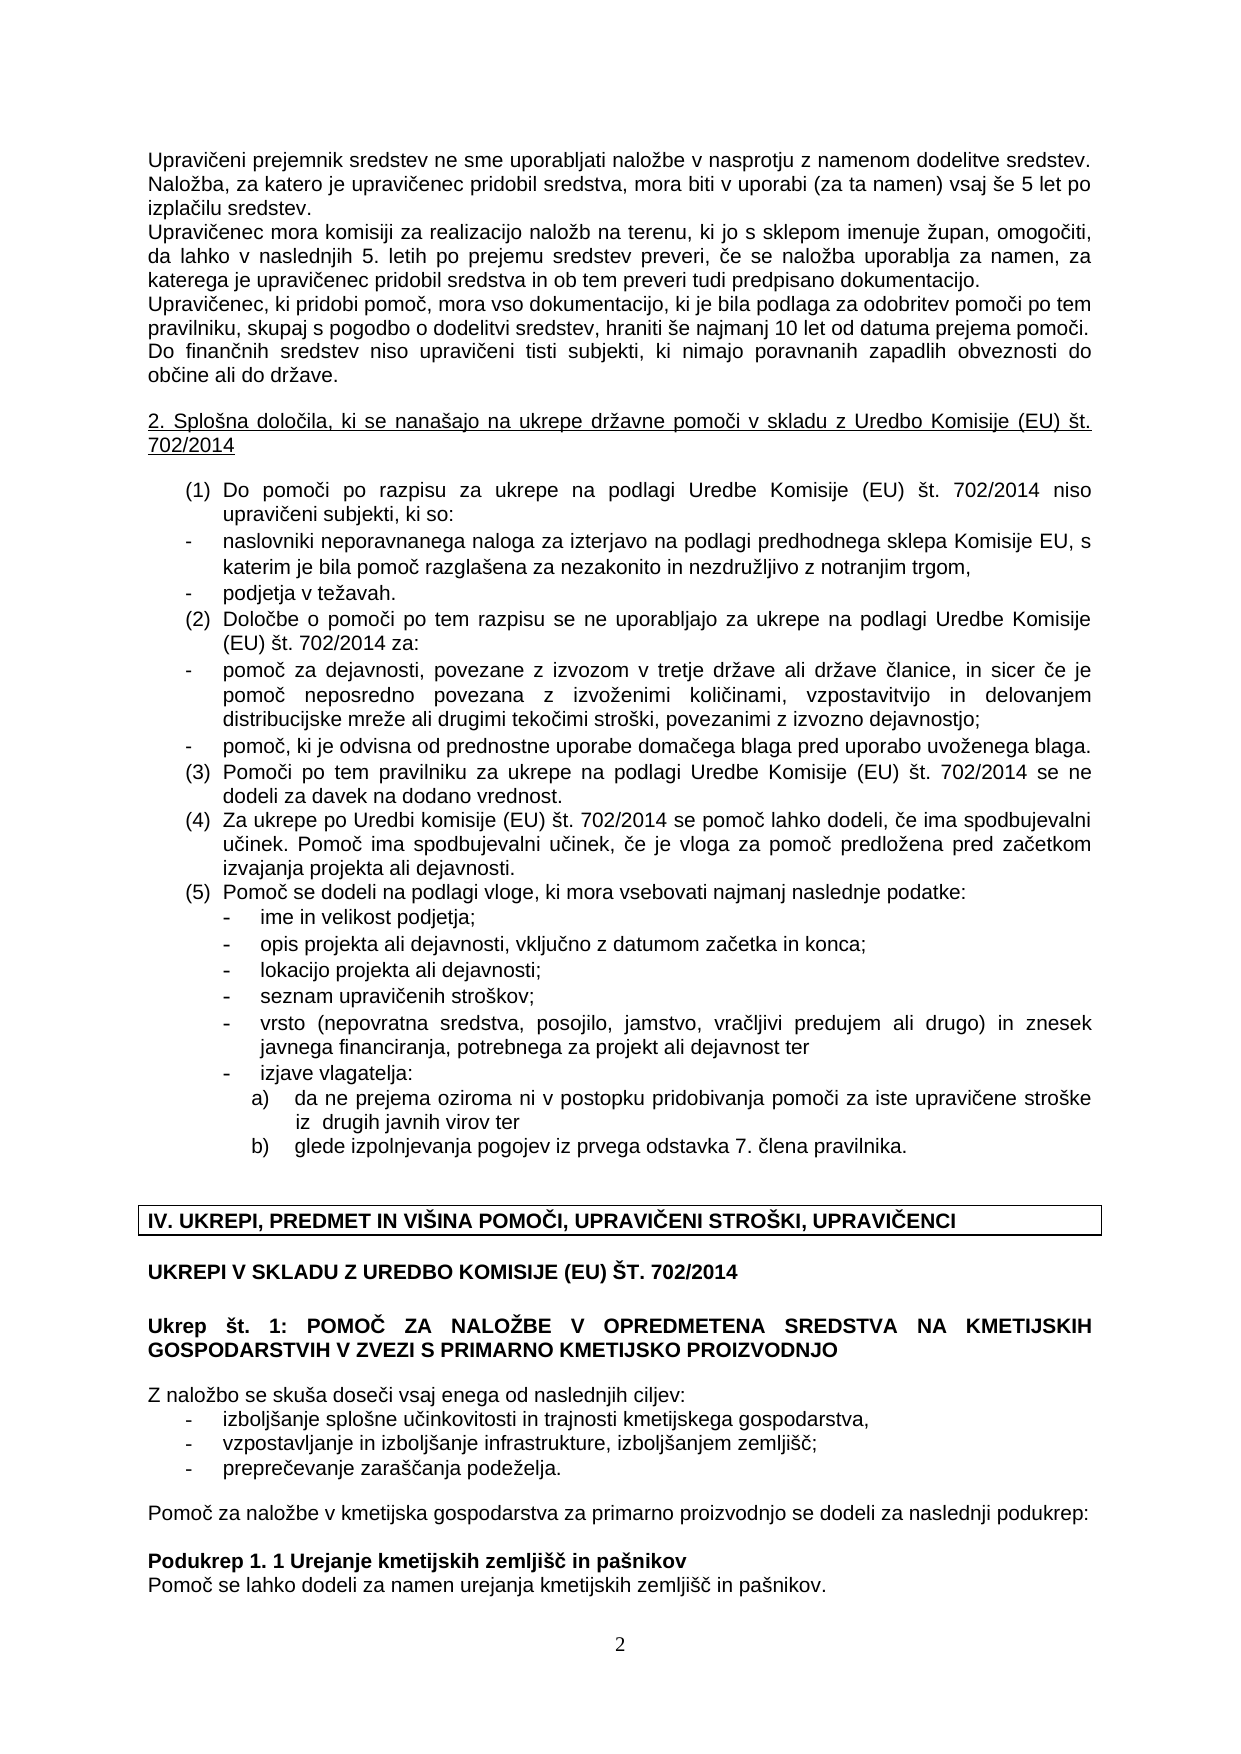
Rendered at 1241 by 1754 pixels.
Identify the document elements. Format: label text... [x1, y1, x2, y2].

list izjave vlagatelja: [223, 1059, 1093, 1086]
list naslovniki neporavnanega naloga za izterjavo na podlagi predhodnega sklepa Komisije EU, s katerim je bila pomoč razglašena za nezakonito in nezdružljivo z notranjim trgom, [185, 526, 1093, 578]
list ime in velikost podjetja; [223, 903, 1093, 930]
text Pomoč za naložbe v kmetijska gospodarstva za primarno proizvodnjo se dodeli za naslednji podukrep: [148, 1501, 1093, 1525]
list Za ukrepe po Uredbi komisije (EU) št. 702/2014 se pomoč lahko dodeli, če ima spodbujevalni učinek. Pomoč ima spodbujevalni učinek, če je vloga za pomoč predložena pred začetkom izvajanja projekta ali dejavnosti. [185, 808, 1093, 879]
list Pomoči po tem pravilniku za ukrepe na podlagi Uredbe Komisije (EU) št. 702/2014 se ne dodeli za davek na dodano vrednost. [185, 760, 1093, 808]
list UKREPI V SKLADU Z UREDBO KOMISIJE (EU) ŠT. 702/2014 [148, 1259, 1093, 1283]
text Pomoč se lahko dodeli za namen urejanja kmetijskih zemljišč in pašnikov. [148, 1573, 1093, 1597]
list da ne prejema oziroma ni v postopku pridobivanja pomoči za iste upravičene stroške iz drugih javnih virov ter [251, 1086, 1093, 1133]
list Pomoč se dodeli na podlagi vloge, ki mora vsebovati najmanj naslednje podatke: [185, 879, 1093, 903]
list opis projekta ali dejavnosti, vključno z datumom začetka in konca; [223, 930, 1093, 956]
text Upravičenec, ki pridobi pomoč, mora vso dokumentacijo, ki je bila podlaga za odobritev pomoči po tem pravilniku, skupaj s pogodbo o dodelitvi sredstev, hraniti še najmanj 10 let od datuma prejema pomoči. [148, 291, 1093, 339]
text 2. Splošna določila, ki se nanašajo na ukrepe državne pomoči v skladu z Uredbo Komisije (EU) št. 702/2014 [148, 409, 1093, 457]
list UKREPI, PREDMET IN VIŠINA POMOČI, UPRAVIČENI STROŠKI, UPRAVIČENCI [139, 1206, 1101, 1234]
text Podukrep 1. 1 Urejanje kmetijskih zemljišč in pašnikov [148, 1549, 1093, 1573]
list izboljšanje splošne učinkovitosti in trajnosti kmetijskega gospodarstva, [185, 1407, 1093, 1431]
text Upravičenec mora komisiji za realizacijo naložb na terenu, ki jo s sklepom imenuje župan, omogočiti, da lahko v naslednjih 5. letih po prejemu sredstev preveri, če se naložba uporablja za namen, za katerega je upravičenec pridobil sredstva in ob tem preveri tudi predpisano dokumentacijo. [148, 219, 1093, 291]
text Ukrep št. 1: POMOČ ZA NALOŽBE V OPREDMETENA SREDSTVA NA KMETIJSKIH GOSPODARSTVIH V ZVEZI S PRIMARNO KMETIJSKO PROIZVODNJO [148, 1314, 1093, 1362]
list podjetja v težavah. [185, 578, 1093, 607]
list pomoč za dejavnosti, povezane z izvozom v tretje države ali države članice, in sicer če je pomoč neposredno povezana z izvoženimi količinami, vzpostavitvijo in delovanjem distribucijske mreže ali drugimi tekočimi stroški, povezanimi z izvozno dejavnostjo; [185, 655, 1093, 731]
list lokacijo projekta ali dejavnosti; [223, 956, 1093, 982]
list preprečevanje zaraščanja podeželja. [185, 1455, 1093, 1479]
list vrsto (nepovratna sredstva, posojilo, jamstvo, vračljivi predujem ali drugo) in znesek javnega financiranja, potrebnega za projekt ali dejavnost ter [223, 1009, 1093, 1059]
text Upravičeni prejemnik sredstev ne sme uporabljati naložbe v nasprotju z namenom dodelitve sredstev. Naložba, za katero je upravičenec pridobil sredstva, mora biti v uporabi (za ta namen) vsaj še 5 let po izplačilu sredstev. [148, 148, 1093, 219]
list pomoč, ki je odvisna od prednostne uporabe domačega blaga pred uporabo uvoženega blaga. [185, 731, 1093, 760]
text Z naložbo se skuša doseči vsaj enega od naslednjih ciljev: [148, 1383, 1093, 1407]
text Do finančnih sredstev niso upravičeni tisti subjekti, ki nimajo poravnanih zapadlih obveznosti do občine ali do države. [148, 339, 1093, 387]
list seznam upravičenih stroškov; [223, 982, 1093, 1009]
list vzpostavljanje in izboljšanje infrastrukture, izboljšanjem zemljišč; [185, 1431, 1093, 1455]
list Do pomoči po razpisu za ukrepe na podlagi Uredbe Komisije (EU) št. 702/2014 niso upravičeni subjekti, ki so: [185, 478, 1093, 526]
list Določbe o pomoči po tem razpisu se ne uporabljajo za ukrepe na podlagi Uredbe Komisije (EU) št. 702/2014 za: [185, 607, 1093, 655]
list glede izpolnjevanja pogojev iz prvega odstavka 7. člena pravilnika. [251, 1133, 1093, 1157]
